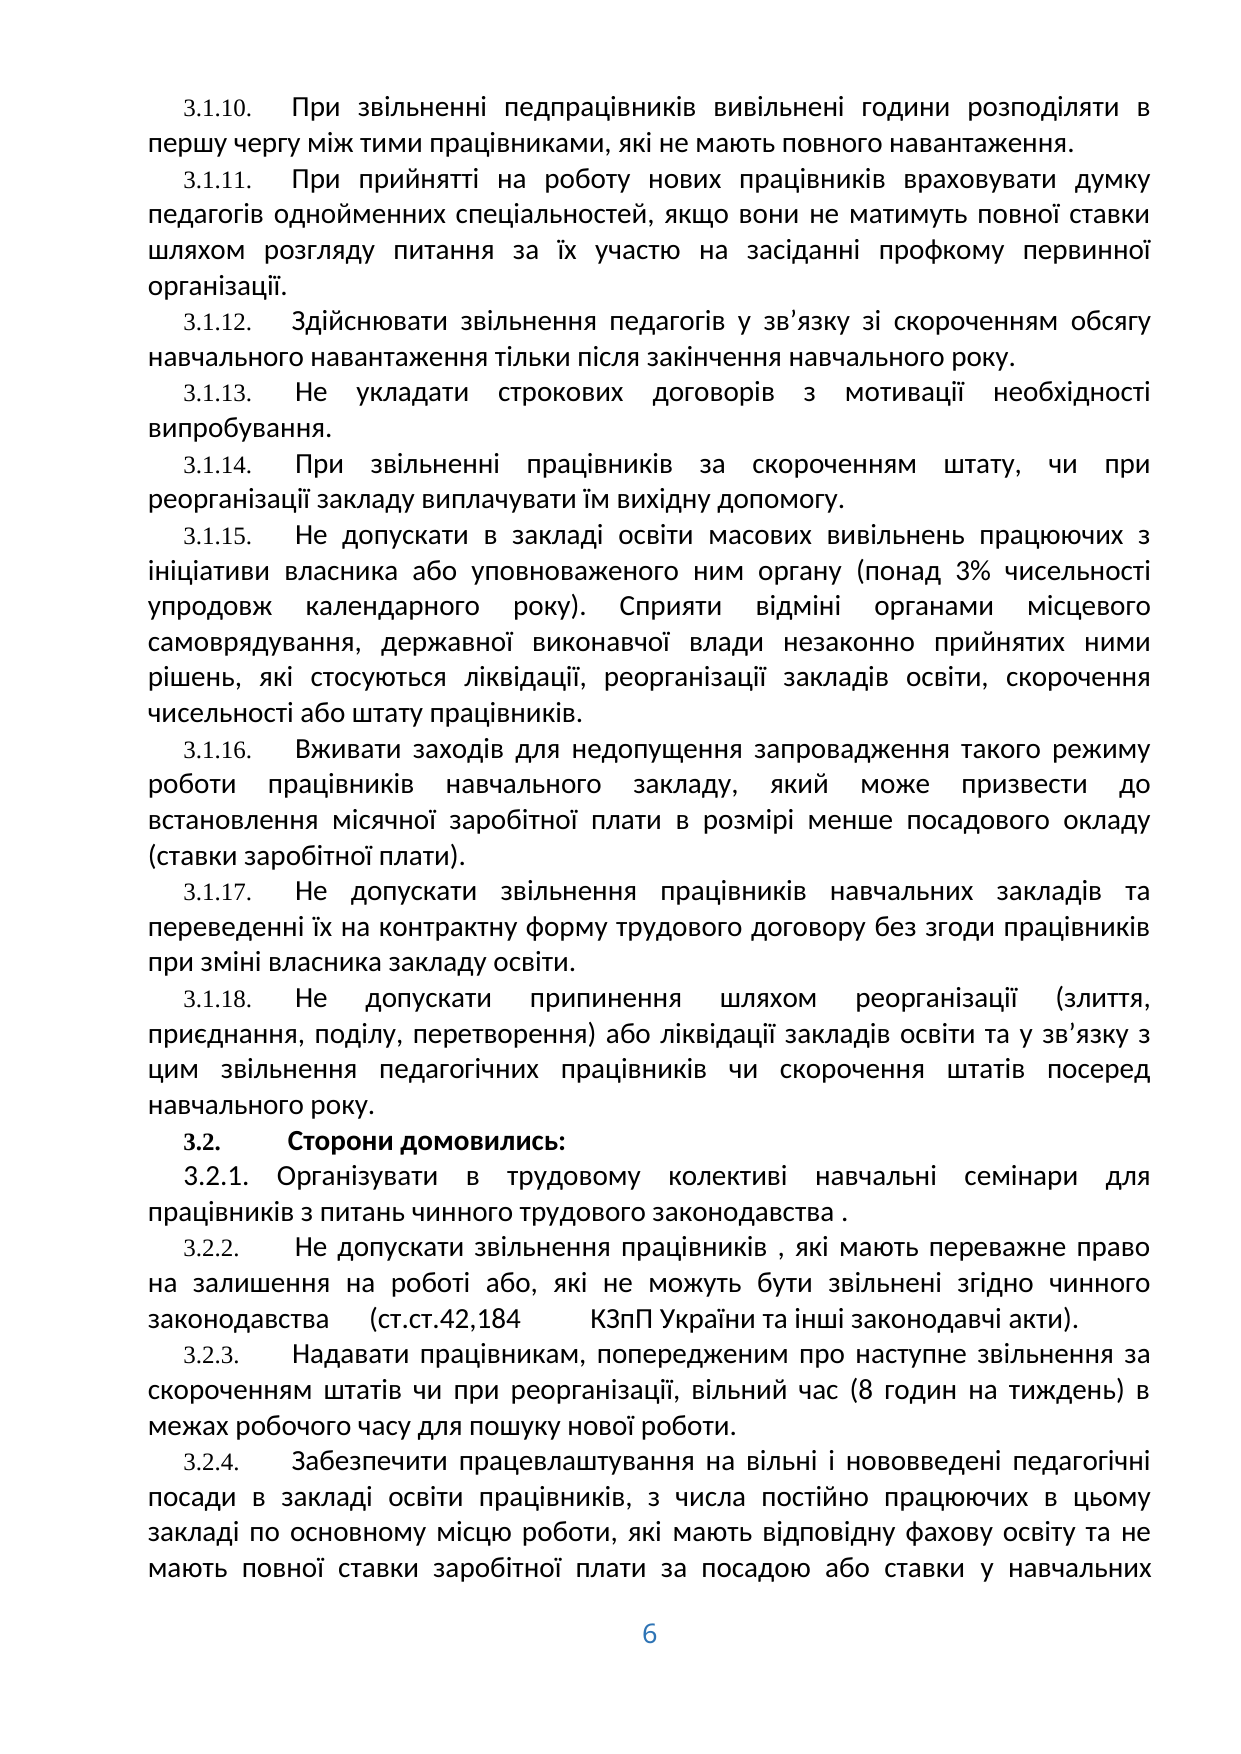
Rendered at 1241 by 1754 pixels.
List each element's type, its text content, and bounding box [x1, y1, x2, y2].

text 3.2.1. Організувати в трудовому колективі навчальні семінари для працівників з питань чинного трудового законодавства . [148, 1157, 1152, 1228]
list Сторони домовились: [148, 1122, 1152, 1157]
list Не укладати строкових договорів з мотивації необхідності випробування. [148, 373, 1152, 445]
list При звільненні педпрацівників вивільнені години розподіляти в першу чергу між тими працівниками, які не мають повного навантаження. [148, 88, 1152, 160]
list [148, 1442, 1152, 1585]
list Вживати заходів для недопущення запровадження такого режиму роботи працівників навчального закладу, який може призвести до встановлення місячної заробітної плати в розмірі менше посадового окладу (ставки заробітної плати). [148, 730, 1152, 872]
list При прийнятті на роботу нових працівників враховувати думку педагогів однойменних спеціальностей, якщо вони не матимуть повної ставки шляхом розгляду питання за їх участю на засіданні профкому первинної організації. [148, 160, 1152, 302]
list Не допускати припинення шляхом реорганізації (злиття, приєднання, поділу, перетворення) або ліквідації закладів освіти та у зв’язку з цим звільнення педагогічних працівників чи скорочення штатів посеред навчального року. [148, 979, 1152, 1122]
list Не допускати звільнення працівників навчальних закладів та переведенні їх на контрактну форму трудового договору без згоди працівників при зміні власника закладу освіти. [148, 872, 1152, 979]
list Не допускати в закладі освіти масових вивільнень працюючих з ініціативи власника або уповноваженого ним органу (понад 3% чисельності упродовж календарного року). Сприяти відміні органами місцевого самоврядування, державної виконавчої влади незаконно прийнятих ними рішень, які стосуються ліквідації, реорганізації закладів освіти, скорочення чисельності або штату працівників. [148, 516, 1152, 730]
list При звільненні працівників за скороченням штату, чи при реорганізації закладу виплачувати їм вихідну допомогу. [148, 445, 1152, 516]
list Надавати працівникам, попередженим про наступне звільнення за скороченням штатів чи при реорганізації, вільний час (8 годин на тиждень) в межах робочого часу для пошуку нової роботи. [148, 1335, 1152, 1442]
list Здійснювати звільнення педагогів у зв’язку зі скороченням обсягу навчального навантаження тільки після закінчення навчального року. [148, 302, 1152, 373]
list Не допускати звільнення працівників , які мають переважне право на залишення на роботі або, які не можуть бути звільнені згідно чинного законодавства (ст.ст.42,184 КЗпП України та інші законодавчі акти). [148, 1228, 1152, 1335]
